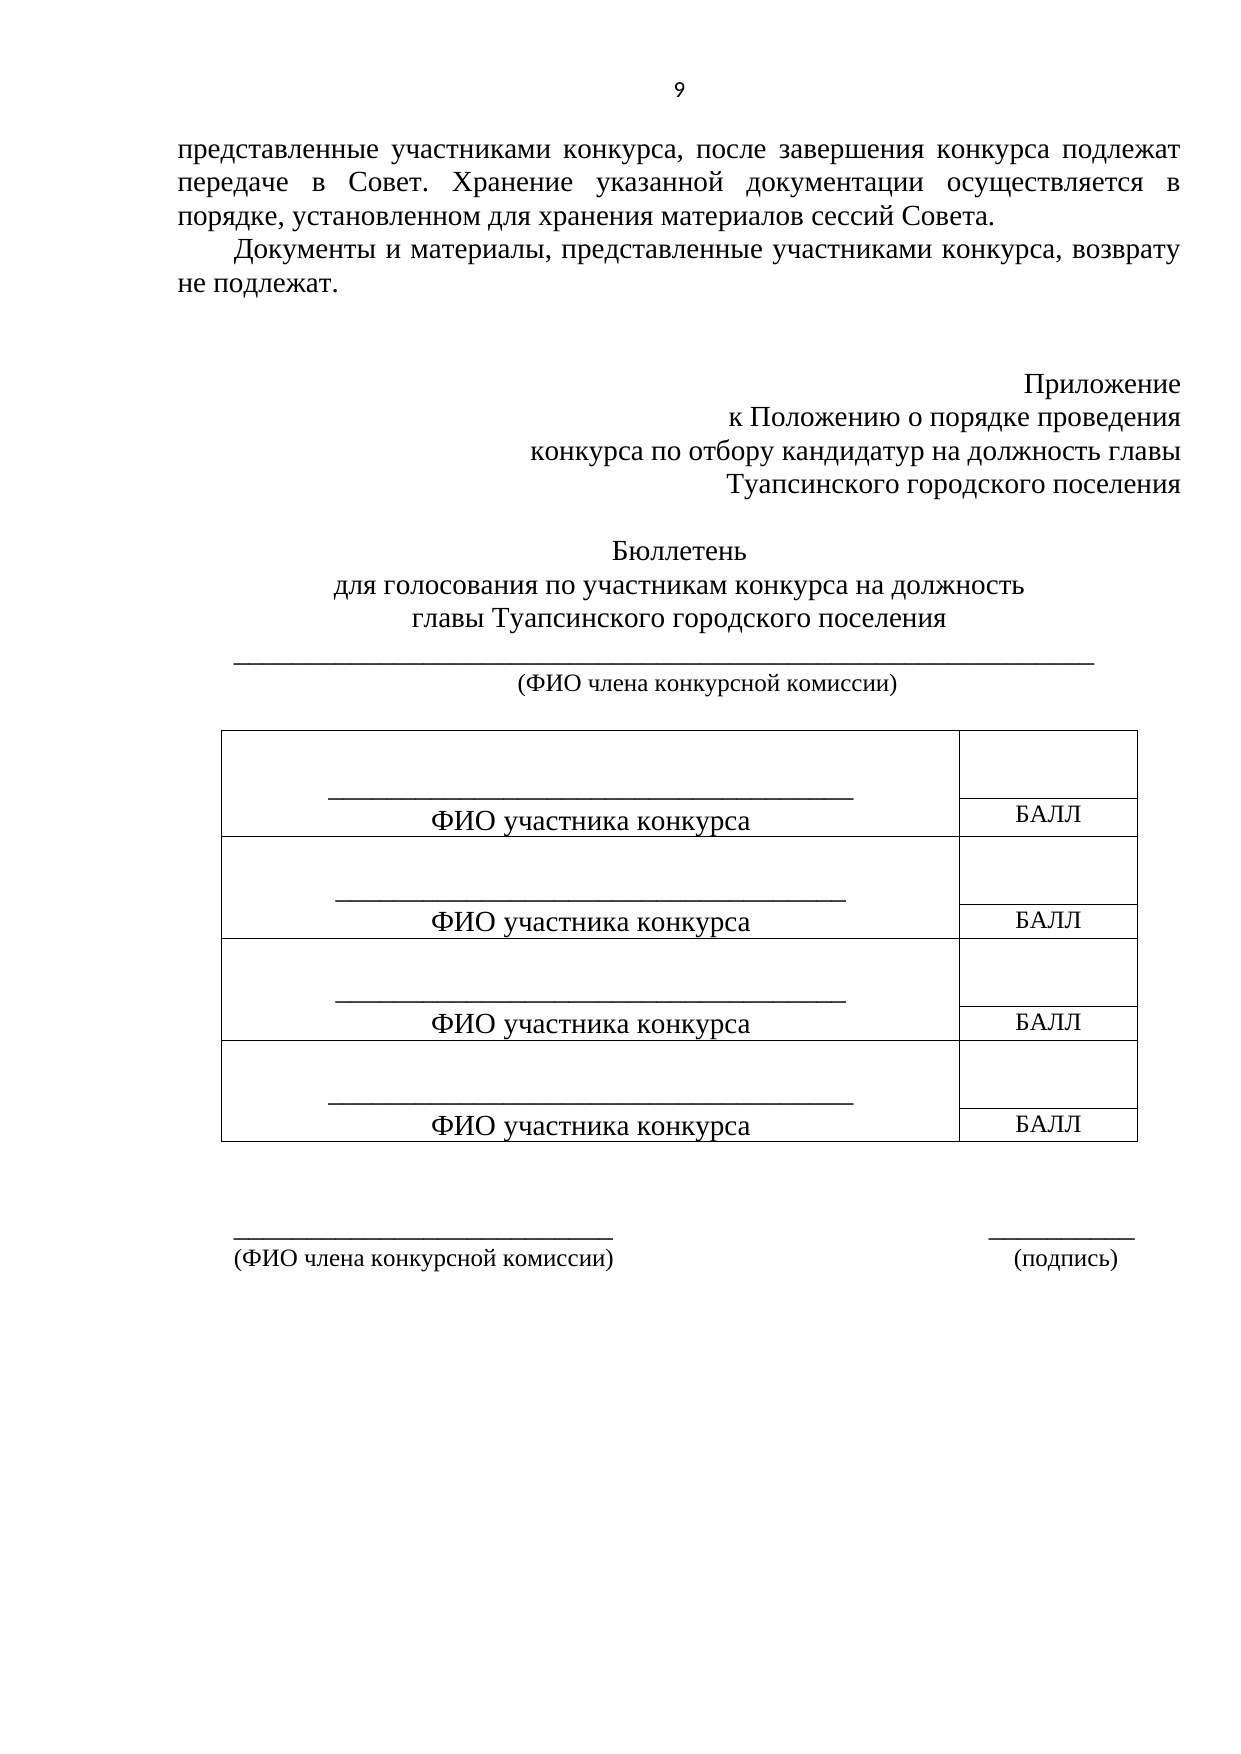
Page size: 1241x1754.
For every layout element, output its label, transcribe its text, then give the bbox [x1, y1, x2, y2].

table_cell БАЛЛ [960, 799, 1137, 836]
text конкурса по отбору кандидатур на должность главы [177, 433, 1181, 466]
table_cell ___________________________________ ФИО участника конкурса [222, 939, 959, 1039]
table_cell БАЛЛ [960, 1109, 1137, 1141]
text __________________________ __________ [177, 1209, 1181, 1243]
text ___________________________________________________________ [177, 634, 1181, 668]
table_cell [960, 939, 1137, 1006]
text Туапсинского городского поселения [177, 466, 1181, 500]
table_cell ____________________________________ ФИО участника конкурса [222, 1041, 959, 1141]
table_cell [960, 837, 1137, 904]
text (ФИО члена конкурсной комиссии) [177, 668, 1181, 696]
text (ФИО члена конкурсной комиссии) (подпись) [177, 1243, 1181, 1272]
table_cell [960, 1041, 1137, 1108]
table_cell ___________________________________ ФИО участника конкурса [222, 837, 959, 938]
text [177, 131, 1181, 232]
text Документы и материалы, представленные участниками конкурса, возврату не подлежат. [177, 232, 1181, 299]
text Бюллетень [177, 533, 1181, 567]
text к Положению о порядке проведения [177, 399, 1181, 433]
text Приложение [177, 366, 1181, 399]
text главы Туапсинского городского поселения [177, 601, 1181, 634]
table_header [960, 731, 1137, 798]
table_header ____________________________________ ФИО участника конкурса [222, 731, 959, 836]
text для голосования по участникам конкурса на должность [177, 567, 1181, 601]
table_cell БАЛЛ [960, 905, 1137, 938]
table_cell БАЛЛ [960, 1007, 1137, 1039]
